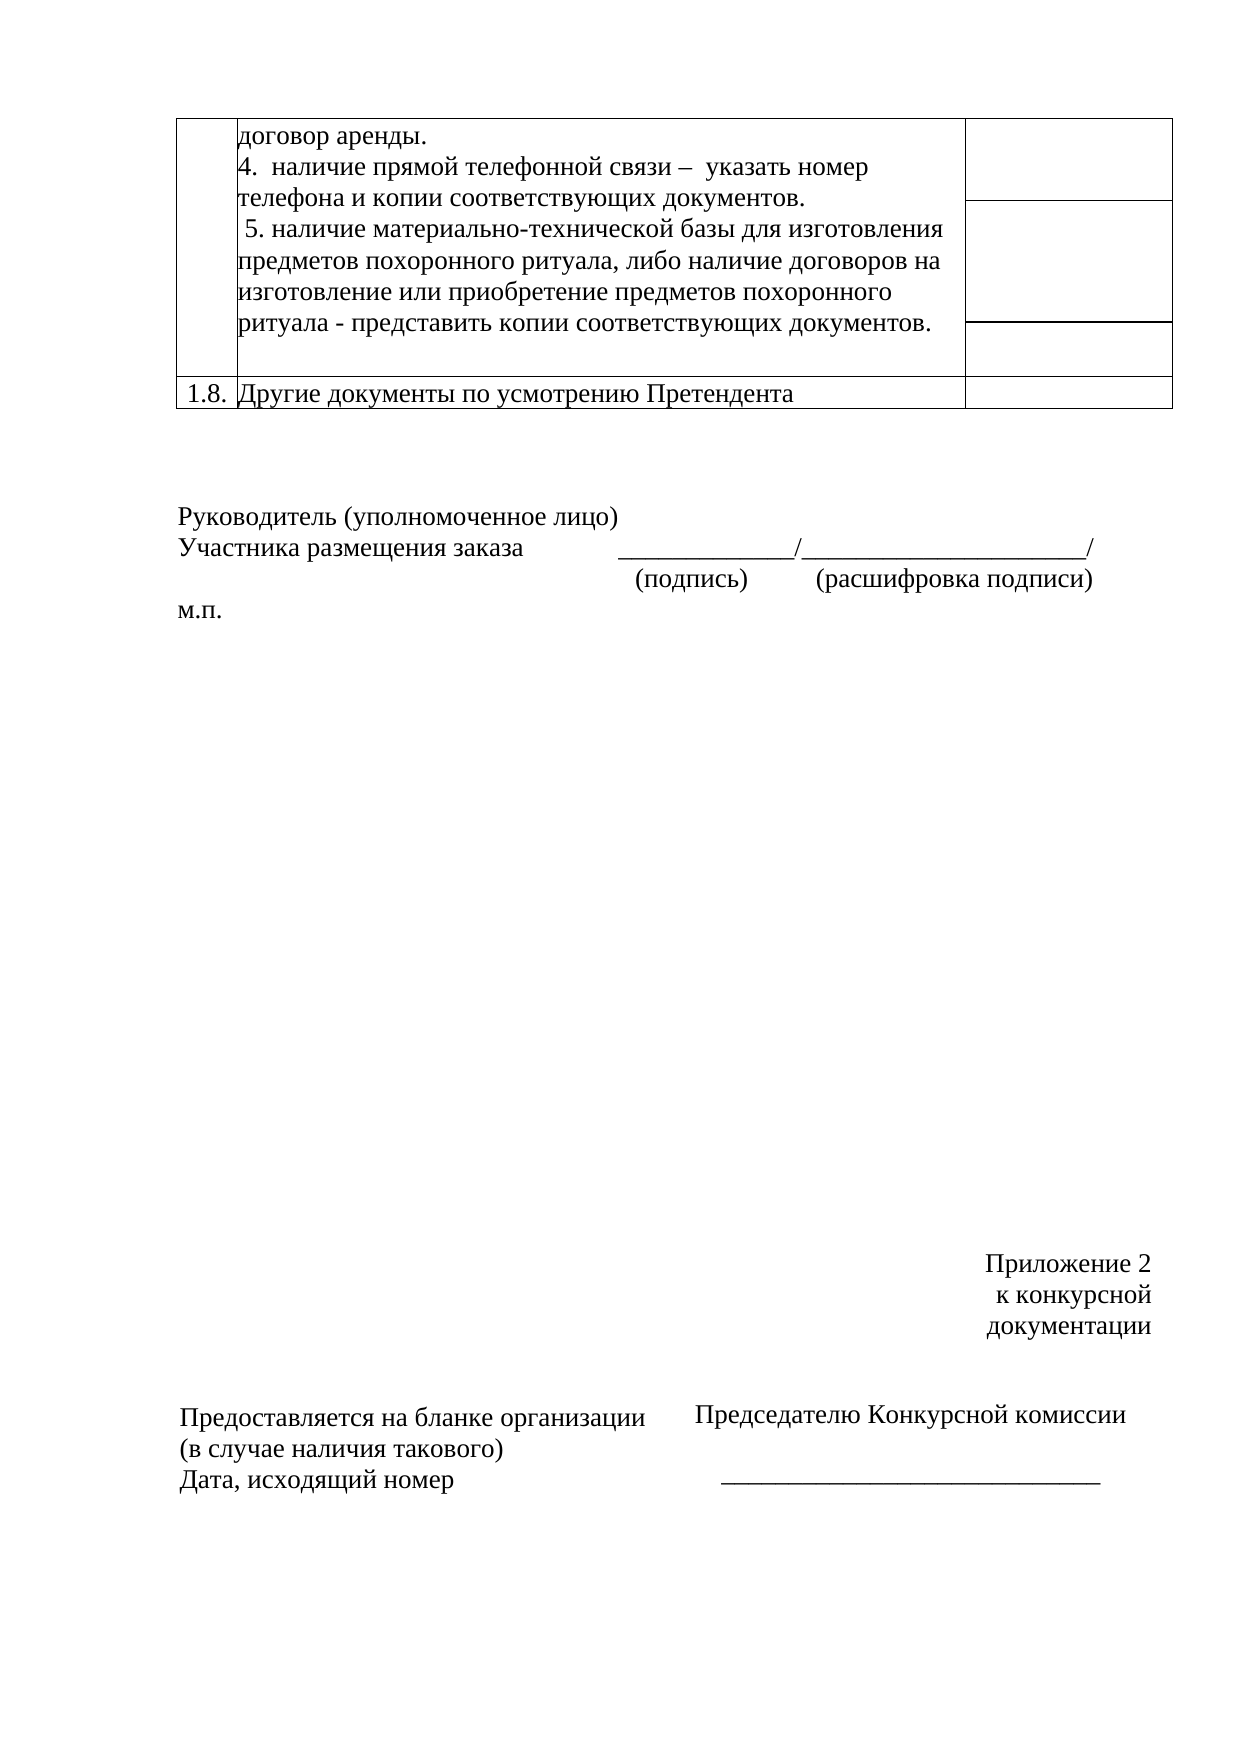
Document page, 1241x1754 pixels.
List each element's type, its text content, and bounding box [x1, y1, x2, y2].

table_cell [966, 377, 1172, 408]
text Руководитель (уполномоченное лицо) [177, 500, 1152, 531]
table_header Председателю Конкурсной комиссии ____________________________ [658, 1401, 1163, 1523]
table_cell [966, 119, 1172, 199]
table_cell [966, 201, 1172, 321]
table_cell Другие документы по усмотрению Претендента [238, 377, 965, 408]
text м.п. [177, 593, 1152, 624]
table_header Предоставляется на бланке организации (в случае наличия такового) Дата, исходящий номер [168, 1401, 658, 1523]
table_cell [966, 323, 1172, 376]
text Участника размещения заказа _____________/_____________________/ (подпись) (расшифровка подписи) [177, 531, 1152, 593]
table_cell 1.8. [177, 377, 237, 408]
table_header Приложение 2 к конкурсной документации [823, 1247, 1163, 1341]
